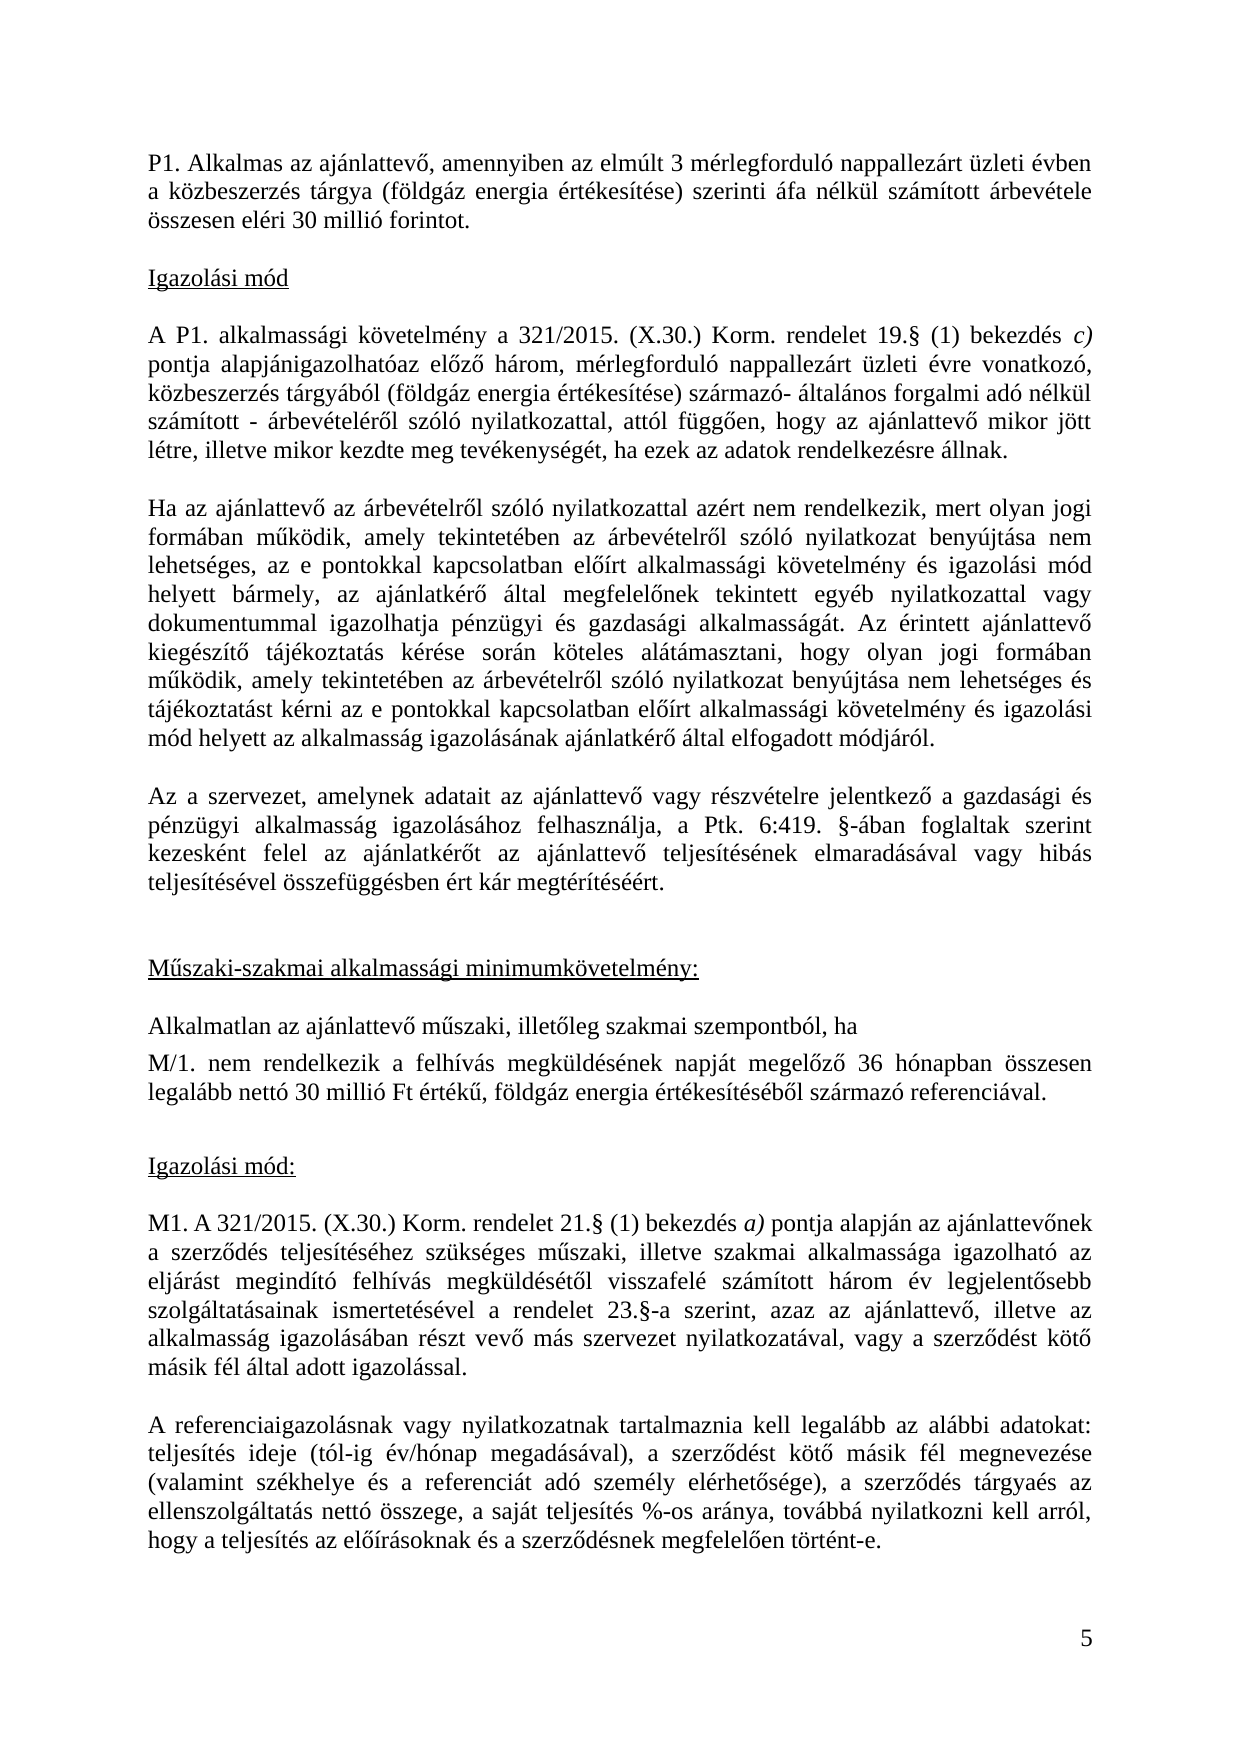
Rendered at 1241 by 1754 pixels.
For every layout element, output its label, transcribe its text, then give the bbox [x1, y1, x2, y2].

text A referenciaigazolásnak vagy nyilatkozatnak tartalmaznia kell legalább az alábbi adatokat: teljesítés ideje (tól-ig év/hónap megadásával), a szerződést kötő másik fél megnevezése (valamint székhelye és a referenciát adó személy elérhetősége), a szerződés tárgyaés az ellenszolgáltatás nettó összege, a saját teljesítés %-os aránya, továbbá nyilatkozni kell arról, hogy a teljesítés az előírásoknak és a szerződésnek megfelelően történt-e. [148, 1410, 1093, 1553]
text M1. A 321/2015. (X.30.) Korm. rendelet 21.§ (1) bekezdés a) pontja alapján az ajánlattevőnek a szerződés teljesítéséhez szükséges műszaki, illetve szakmai alkalmassága igazolható az eljárást megindító felhívás megküldésétől visszafelé számított három év legjelentősebb szolgáltatásainak ismertetésével a rendelet 23.§-a szerint, azaz az ajánlattevő, illetve az alkalmasság igazolásában részt vevő más szervezet nyilatkozatával, vagy a szerződést kötő másik fél által adott igazolással. [148, 1208, 1093, 1381]
text Igazolási mód [148, 263, 1093, 291]
text M/1. nem rendelkezik a felhívás megküldésének napját megelőző 36 hónapban összesen legalább nettó 30 millió Ft értékű, földgáz energia értékesítéséből származó referenciával. [148, 1048, 1093, 1106]
text A P1. alkalmassági követelmény a 321/2015. (X.30.) Korm. rendelet 19.§ (1) bekezdés c) pontja alapjánigazolhatóaz előző három, mérlegforduló nappallezárt üzleti évre vonatkozó, közbeszerzés tárgyából (földgáz energia értékesítése) származó- általános forgalmi adó nélkül számított - árbevételéről szóló nyilatkozattal, attól függően, hogy az ajánlattevő mikor jött létre, illetve mikor kezdte meg tevékenységét, ha ezek az adatok rendelkezésre állnak. [148, 320, 1093, 464]
text P1. Alkalmas az ajánlattevő, amennyiben az elmúlt 3 mérlegforduló nappallezárt üzleti évben a közbeszerzés tárgya (földgáz energia értékesítése) szerinti áfa nélkül számított árbevétele összesen eléri 30 millió forintot. [148, 148, 1093, 234]
text Igazolási mód: [148, 1151, 1093, 1180]
text Műszaki-szakmai alkalmassági minimumkövetelmény: [148, 953, 1093, 982]
text Alkalmatlan az ajánlattevő műszaki, illetőleg szakmai szempontból, ha [148, 1011, 1093, 1040]
text Az a szervezet, amelynek adatait az ajánlattevő vagy részvételre jelentkező a gazdasági és pénzügyi alkalmasság igazolásához felhasználja, a Ptk. 6:419. §-ában foglaltak szerint kezesként felel az ajánlatkérőt az ajánlattevő teljesítésének elmaradásával vagy hibás teljesítésével összefüggésben ért kár megtérítéséért. [148, 781, 1093, 896]
text Ha az ajánlattevő az árbevételről szóló nyilatkozattal azért nem rendelkezik, mert olyan jogi formában működik, amely tekintetében az árbevételről szóló nyilatkozat benyújtása nem lehetséges, az e pontokkal kapcsolatban előírt alkalmassági követelmény és igazolási mód helyett bármely, az ajánlatkérő által megfelelőnek tekintett egyéb nyilatkozattal vagy dokumentummal igazolhatja pénzügyi és gazdasági alkalmasságát. Az érintett ajánlattevő kiegészítő tájékoztatás kérése során köteles alátámasztani, hogy olyan jogi formában működik, amely tekintetében az árbevételről szóló nyilatkozat benyújtása nem lehetséges és tájékoztatást kérni az e pontokkal kapcsolatban előírt alkalmassági követelmény és igazolási mód helyett az alkalmasság igazolásának ajánlatkérő által elfogadott módjáról. [148, 493, 1093, 752]
